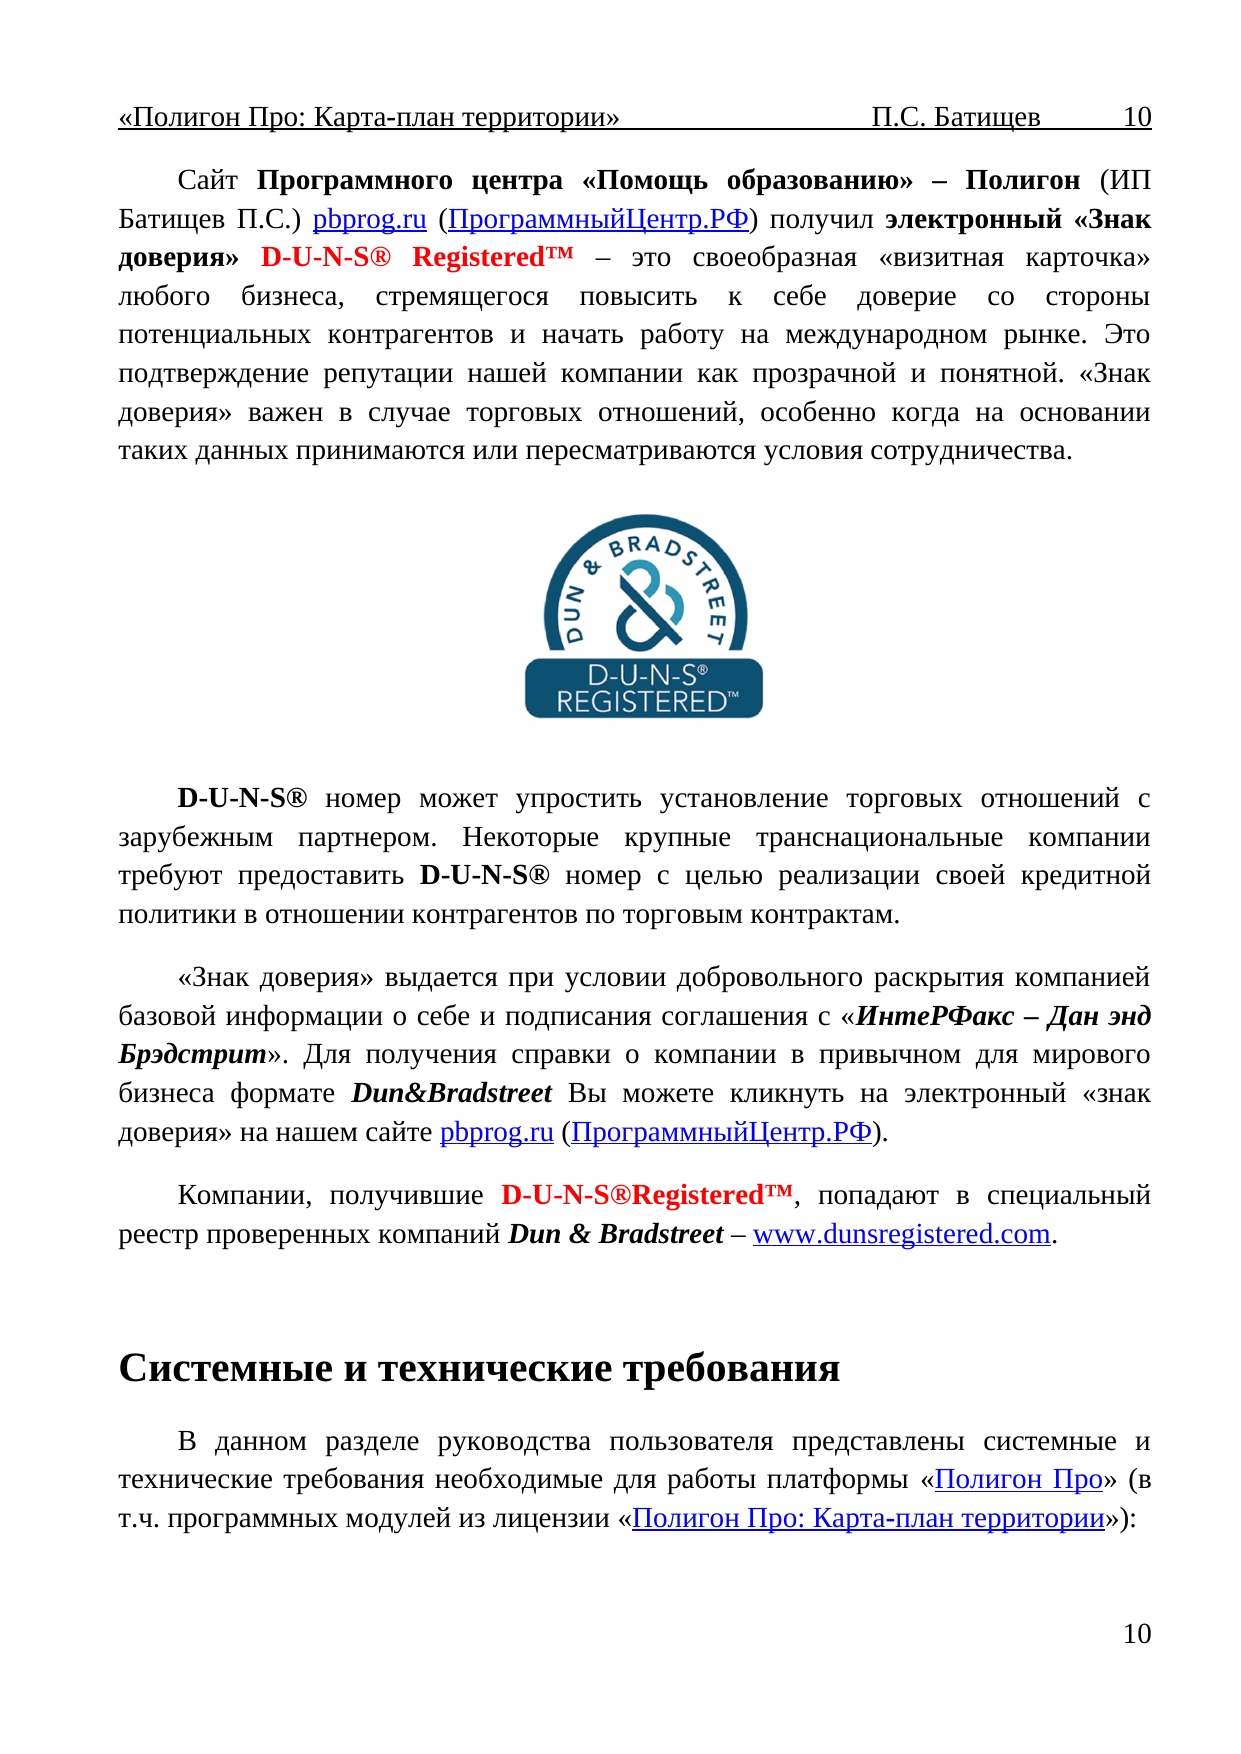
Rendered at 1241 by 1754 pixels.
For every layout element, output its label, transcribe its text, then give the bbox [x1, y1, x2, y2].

text Сайт Программного центра «Помощь образованию» – Полигон (ИП Батищев П.С.) pbprog.ru (ПрограммныйЦентр.РФ) получил электронный «Знак доверия» D-U-N-S® Registered™ – это своеобразная «визитная карточка» любого бизнеса, стремящегося повысить к себе доверие со стороны потенциальных контрагентов и начать работу на международном рынке. Это подтверждение репутации нашей компании как прозрачной и понятной. «Знак доверия» важен в случае торговых отношений, особенно когда на основании таких данных принимаются или пересматриваются условия сотрудничества. [118, 162, 1152, 466]
text D-U-N-S® номер может упростить установление торговых отношений с зарубежным партнером. Некоторые крупные транснациональные компании требуют предоставить D-U-N-S® номер с целью реализации своей кредитной политики в отношении контрагентов по торговым контрактам. [118, 780, 1152, 929]
text «Знак доверия» выдается при условии добровольного раскрытия компанией базовой информации о себе и подписания соглашения с «ИнтеРФакс – Дан энд Брэдстрит». Для получения справки о компании в привычном для мирового бизнеса формате Dun&Bradstreet Вы можете кликнуть на электронный «знак доверия» на нашем сайте pbprog.ru (ПрограммныйЦентр.РФ). [118, 959, 1152, 1147]
text В данном разделе руководства пользователя представлены системные и технические требования необходимые для работы платформы «Полигон Про» (в т.ч. программных модулей из лицензии «Полигон Про: Карта-план территории»): [118, 1423, 1152, 1534]
text Компании, получившие D-U-N-S®Registered™, попадают в специальный реестр проверенных компаний Dun & Bradstreet – www.dunsregistered.com. [118, 1177, 1152, 1249]
subtitle Системные и технические требования [118, 1343, 1152, 1391]
picture [484, 495, 786, 751]
